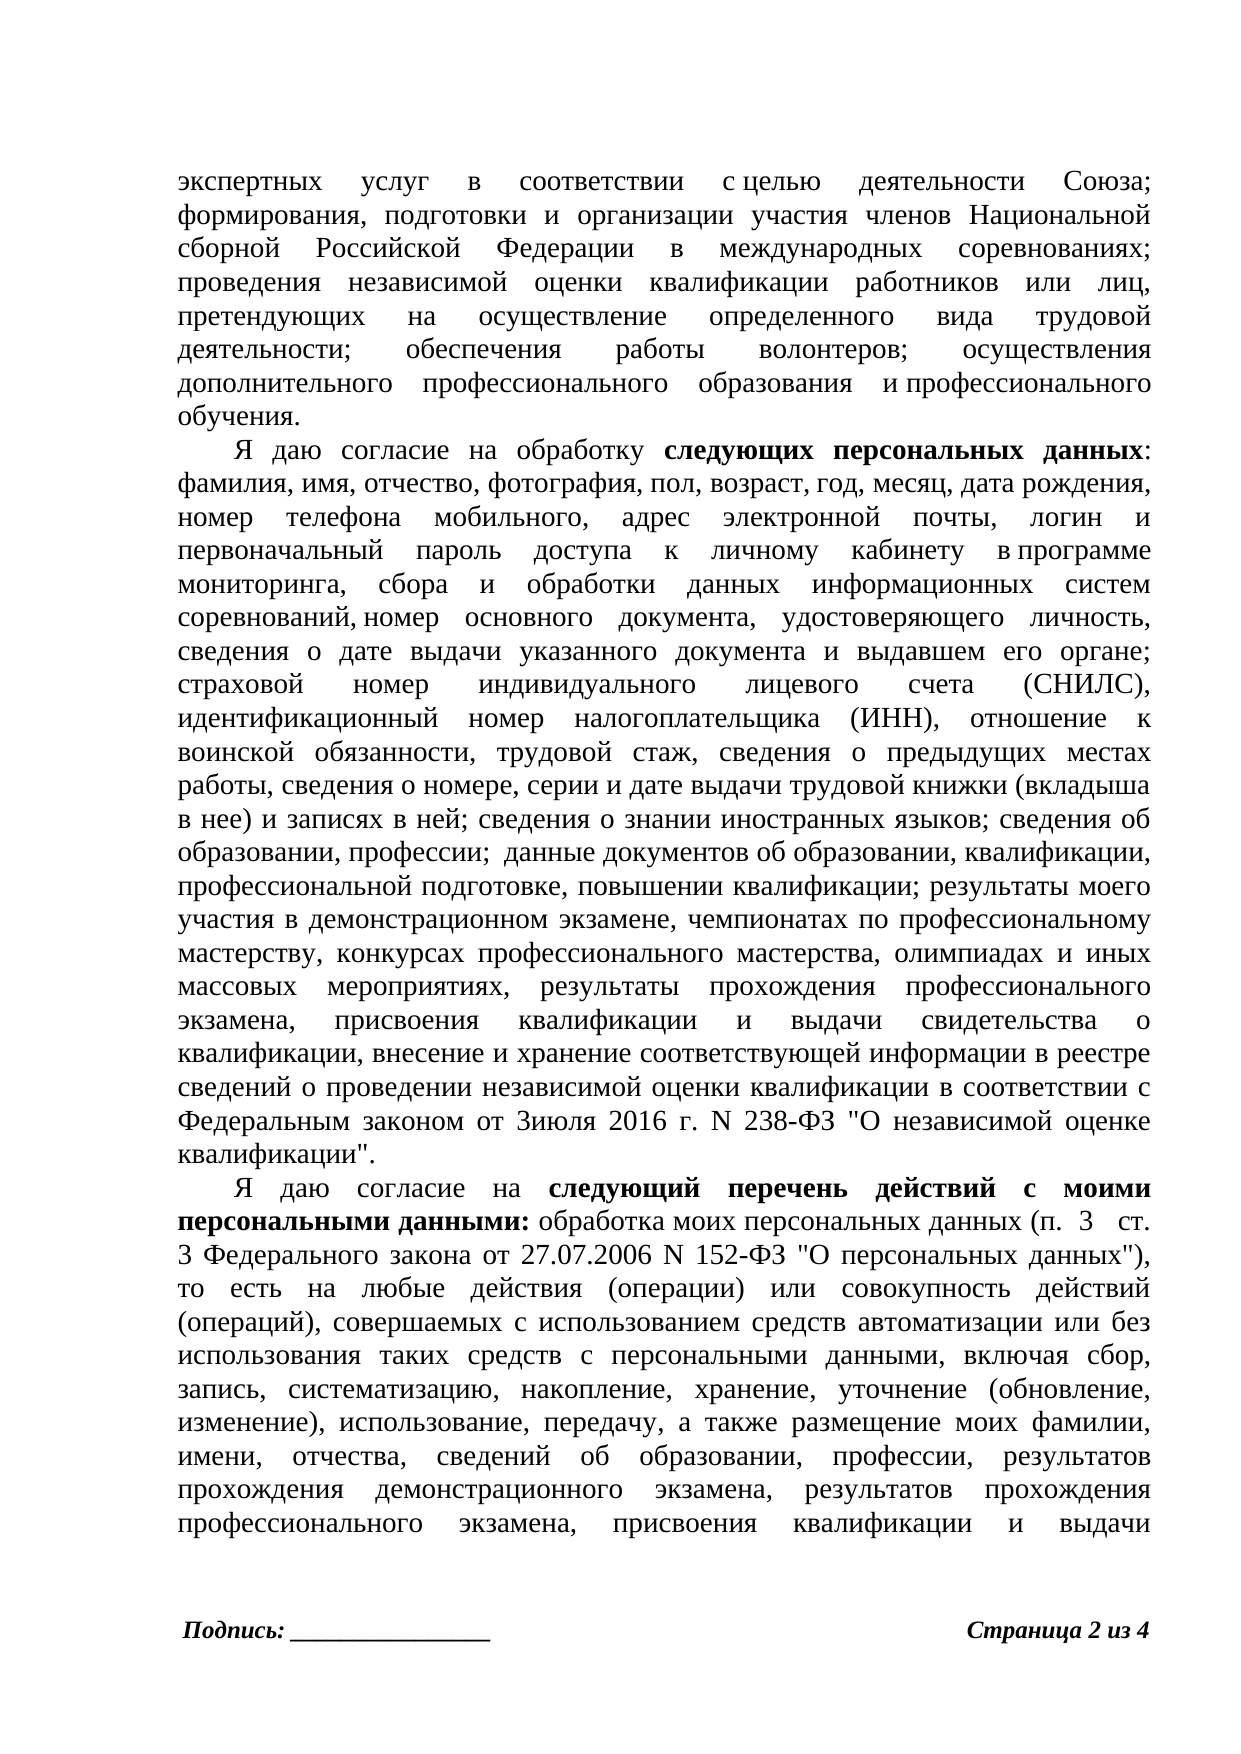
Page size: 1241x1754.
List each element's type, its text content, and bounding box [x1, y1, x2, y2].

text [177, 163, 1152, 264]
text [177, 1170, 1152, 1539]
text Я даю согласие на обработку следующих персональных данных: фамилия, имя, отчество, фотография, пол, возраст, год, месяц, дата рождения, номер телефона мобильного, адрес электронной почты, логин и первоначальный пароль доступа к личному кабинету в программе мониторинга, сбора и обработки данных информационных систем соревнований, номер основного документа, удостоверяющего личность, сведения о дате выдачи указанного документа и выдавшем его органе; страховой номер индивидуального лицевого счета (СНИЛС), идентификационный номер налогоплательщика (ИНН), отношение к воинской обязанности, трудовой стаж, сведения о предыдущих местах работы, сведения о номере, серии и дате выдачи трудовой книжки (вкладыша в нее) и записях в ней; сведения о знании иностранных языков; сведения об образовании, профессии; данные документов об образовании, квалификации, профессиональной подготовке, повышении квалификации; результаты моего участия в демонстрационном экзамене, чемпионатах по профессиональному мастерству, конкурсах профессионального мастерства, олимпиадах и иных массовых мероприятиях, результаты прохождения профессионального экзамена, присвоения квалификации и выдачи свидетельства о квалификации, внесение и хранение соответствующей информации в реестре сведений о проведении независимой оценки квалификации в соответствии с Федеральным законом от 3июля 2016 г. N 238-ФЗ "О независимой оценке квалификации". [177, 432, 1152, 1170]
